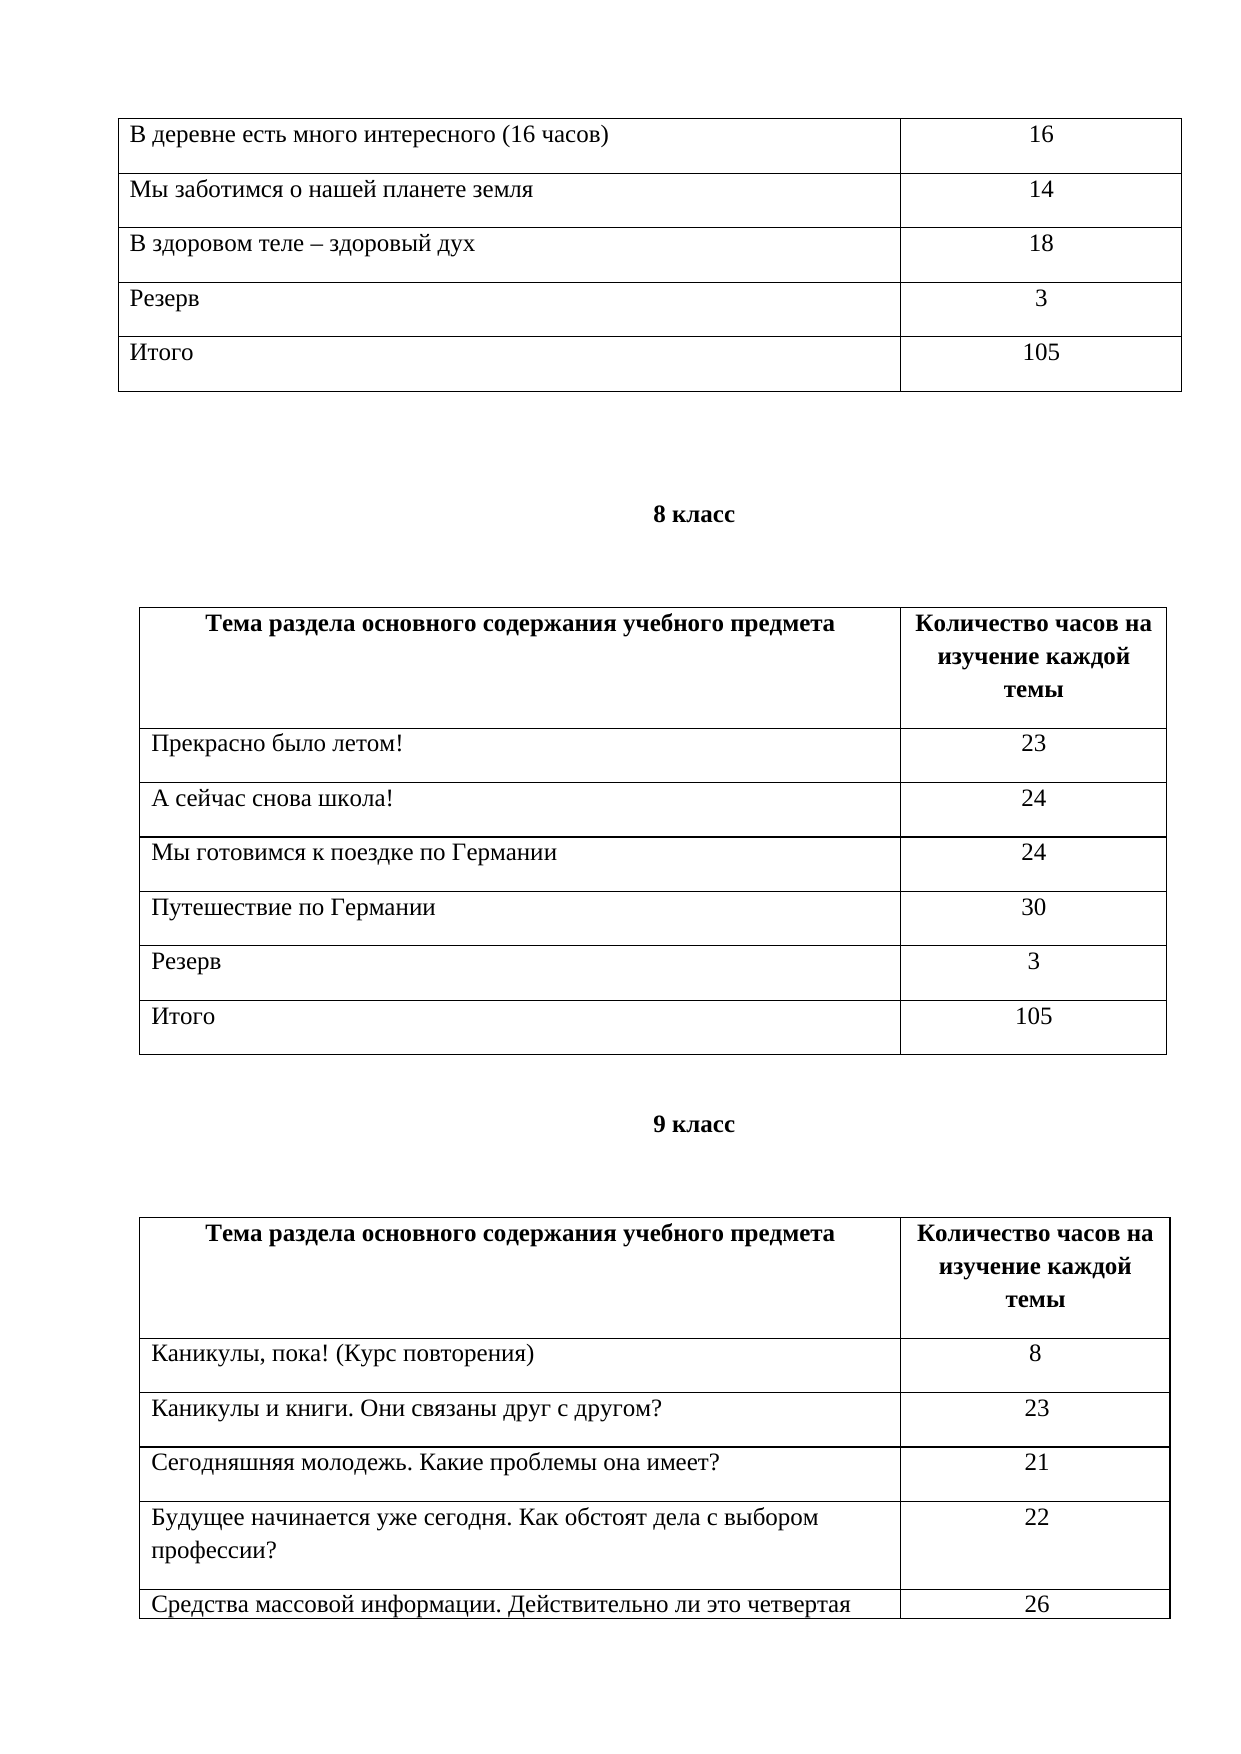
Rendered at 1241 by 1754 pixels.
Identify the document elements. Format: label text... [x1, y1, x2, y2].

table_cell Итого [119, 337, 900, 391]
table_cell 23 [901, 1393, 1169, 1446]
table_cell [140, 1590, 900, 1618]
table_header Количество часов на изучение каждой темы [901, 1218, 1169, 1337]
table_cell Каникулы и книги. Они связаны друг с другом? [140, 1393, 900, 1446]
table_cell 24 [901, 783, 1166, 836]
text 9 класс [177, 1109, 1152, 1138]
table_cell В здоровом теле – здоровый дух [119, 228, 900, 282]
table_cell Мы заботимся о нашей планете земля [119, 174, 900, 227]
table_cell Итого [140, 1001, 900, 1054]
table_cell А сейчас снова школа! [140, 783, 900, 836]
table_cell 14 [901, 174, 1181, 227]
table_cell 22 [901, 1502, 1169, 1588]
table_cell 105 [901, 1001, 1166, 1054]
table_cell В деревне есть много интересного (16 часов) [119, 119, 900, 173]
table_header Количество часов на изучение каждой темы [901, 608, 1166, 727]
table_cell Путешествие по Германии [140, 892, 900, 945]
table_cell Будущее начинается уже сегодня. Как обстоят дела с выбором профессии? [140, 1502, 900, 1588]
table_cell 3 [901, 283, 1181, 336]
table_cell 24 [901, 838, 1166, 891]
table_header Тема раздела основного содержания учебного предмета [140, 608, 900, 727]
text 8 класс [177, 499, 1152, 528]
table_cell 105 [901, 337, 1181, 391]
table_cell 30 [901, 892, 1166, 945]
table_cell 21 [901, 1448, 1169, 1501]
table_cell Резерв [119, 283, 900, 336]
table_cell 3 [901, 946, 1166, 1000]
table_cell Мы готовимся к поездке по Германии [140, 838, 900, 891]
table_cell Сегодняшняя молодежь. Какие проблемы она имеет? [140, 1448, 900, 1501]
table_cell Прекрасно было летом! [140, 729, 900, 782]
table_cell Каникулы, пока! (Курс повторения) [140, 1339, 900, 1392]
table_cell 23 [901, 729, 1166, 782]
table_cell 26 [901, 1590, 1169, 1618]
table_header Тема раздела основного содержания учебного предмета [140, 1218, 900, 1337]
table_cell Резерв [140, 946, 900, 1000]
table_cell 16 [901, 119, 1181, 173]
table_cell 8 [901, 1339, 1169, 1392]
table_cell 18 [901, 228, 1181, 282]
